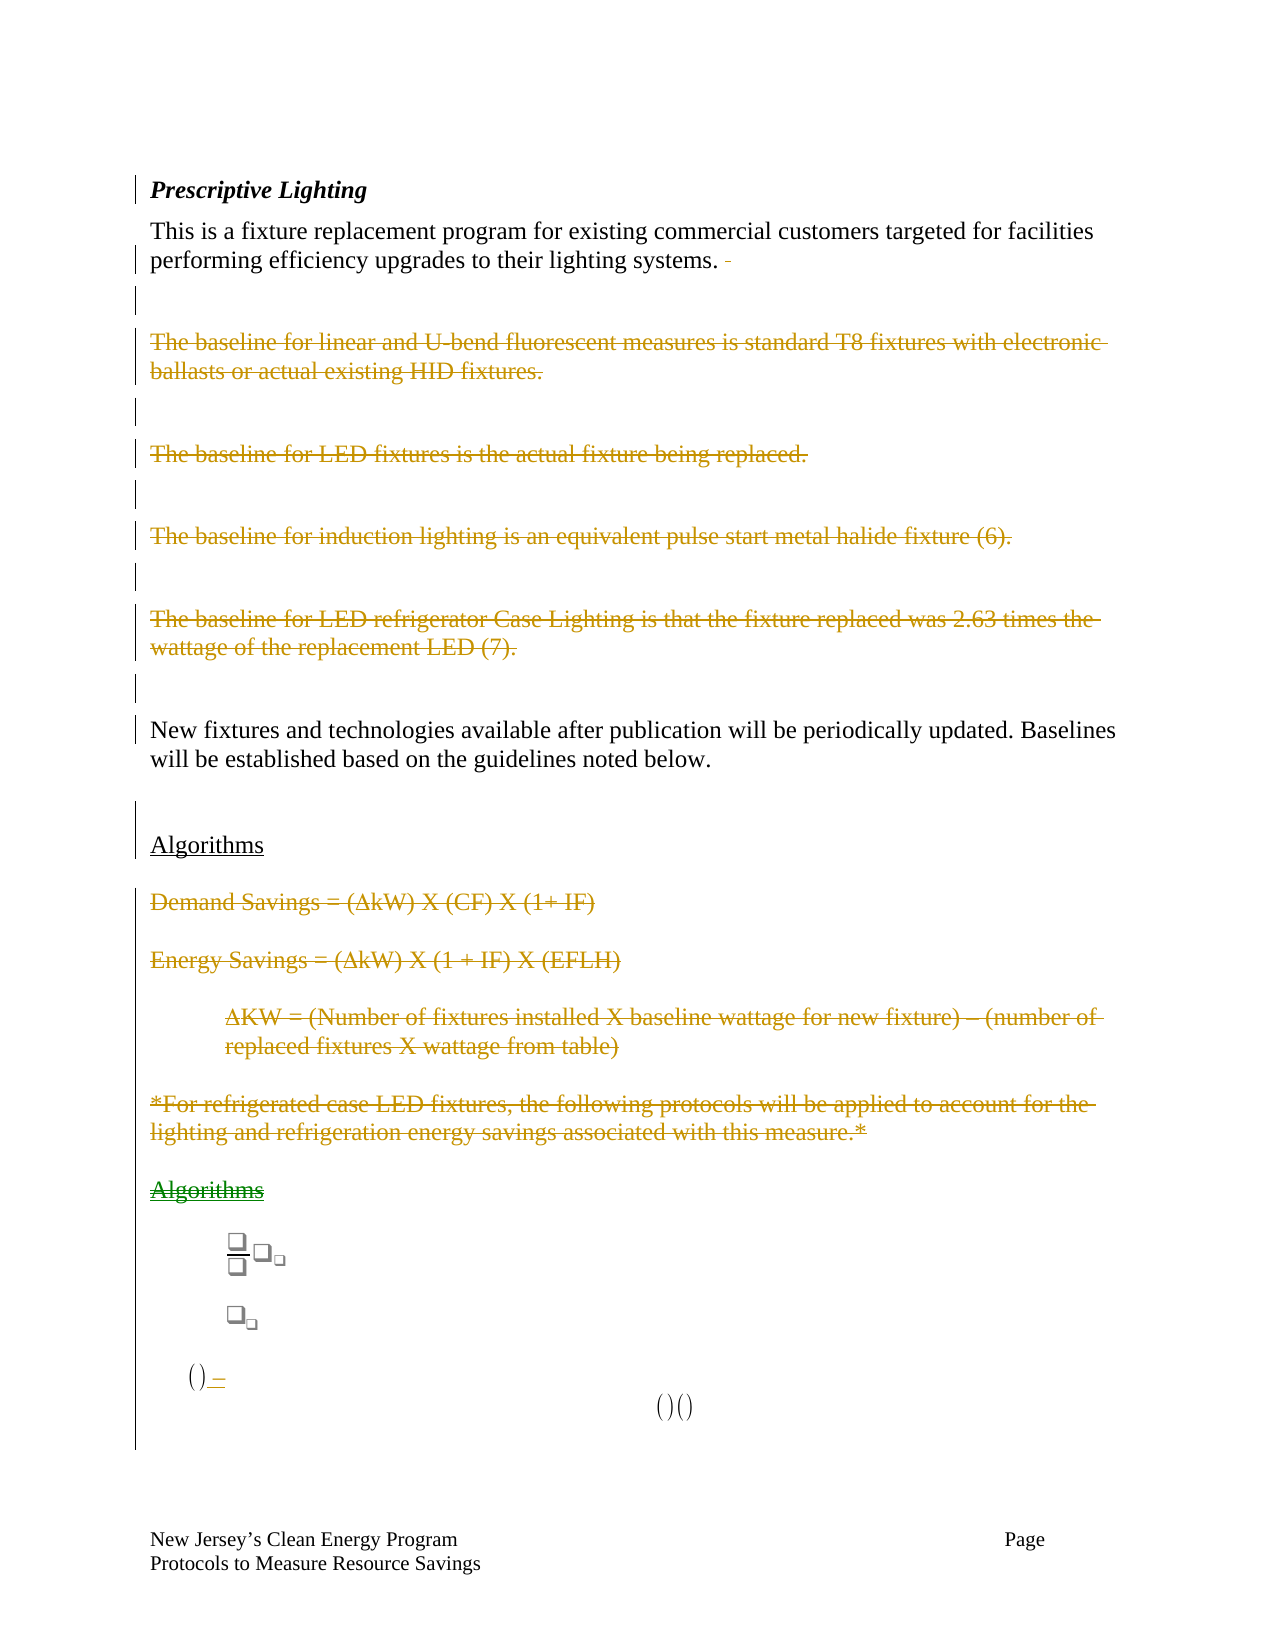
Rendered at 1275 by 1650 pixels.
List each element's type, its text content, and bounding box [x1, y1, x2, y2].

text New fixtures and technologies available after publication will be periodically updated. Baselines will be established based on the guidelines noted below. [150, 715, 1125, 772]
subtitle Prescriptive Lighting [150, 175, 1125, 204]
subtitle Algorithms [150, 830, 1125, 859]
text This is a fixture replacement program for existing commercial customers targeted for facilities performing efficiency upgrades to their lighting systems. [150, 216, 1125, 274]
